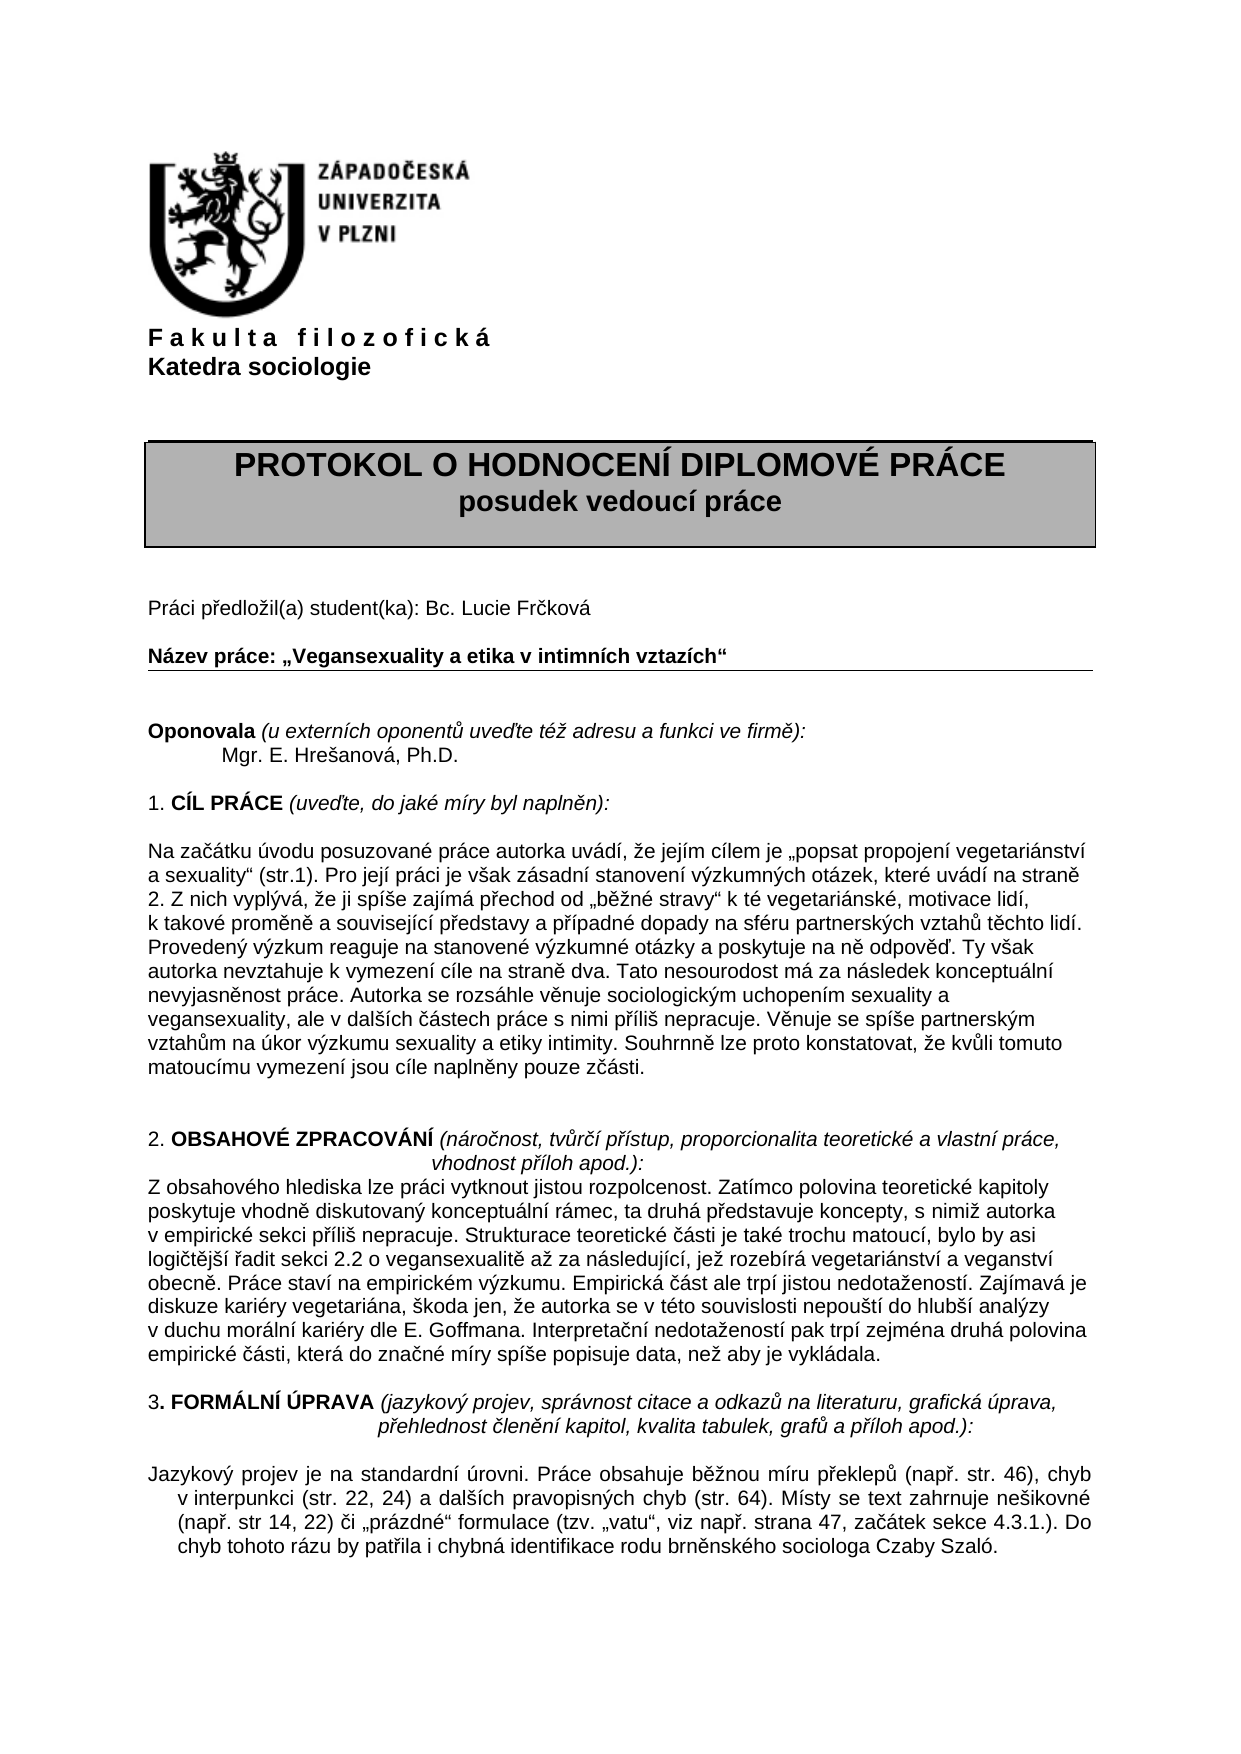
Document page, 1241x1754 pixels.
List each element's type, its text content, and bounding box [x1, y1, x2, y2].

text Práci předložil(a) student(ka): Bc. Lucie Frčková [148, 596, 1093, 620]
text Název práce: „Vegansexuality a etika v intimních vztazích“ [148, 644, 1093, 670]
text 1. CÍL PRÁCE (uveďte, do jaké míry byl naplněn): [148, 791, 1093, 815]
picture [147, 147, 476, 323]
text PROTOKOL O HODNOCENÍ DIPLOMOVÉ PRÁCE [146, 443, 1095, 480]
text Z obsahového hlediska lze práci vytknout jistou rozpolcenost. Zatímco polovina teoretické kapitoly poskytuje vhodně diskutovaný konceptuální rámec, ta druhá představuje koncepty, s nimiž autorka v empirické sekci příliš nepracuje. Strukturace teoretické části je také trochu matoucí, bylo by asi logičtější řadit sekci 2.2 o vegansexualitě až za následující, jež rozebírá vegetariánství a veganství obecně. Práce staví na empirickém výzkumu. Empirická část ale trpí jistou nedotažeností. Zajímavá je diskuze kariéry vegetariána, škoda jen, že autorka se v této souvislosti nepouští do hlubší analýzy v duchu morální kariéry dle E. Goffmana. Interpretační nedotažeností pak trpí zejména druhá polovina empirické části, která do značné míry spíše popisuje data, než aby je vykládala. [148, 1174, 1093, 1366]
text Mgr. E. Hrešanová, Ph.D. [148, 743, 1093, 767]
text Na začátku úvodu posuzované práce autorka uvádí, že jejím cílem je „popsat propojení vegetariánství a sexuality“ (str.1). Pro její práci je však zásadní stanovení výzkumných otázek, které uvádí na straně 2. Z nich vyplývá, že ji spíše zajímá přechod od „běžné stravy“ k té vegetariánské, motivace lidí, k takové proměně a související představy a případné dopady na sféru partnerských vztahů těchto lidí. Provedený výzkum reaguje na stanovené výzkumné otázky a poskytuje na ně odpověď. Ty však autorka nevztahuje k vymezení cíle na straně dva. Tato nesourodost má za následek konceptuální nevyjasněnost práce. Autorka se rozsáhle věnuje sociologickým uchopením sexuality a vegansexuality, ale v dalších částech práce s nimi příliš nepracuje. Věnuje se spíše partnerským vztahům na úkor výzkumu sexuality a etiky intimity. Souhrnně lze proto konstatovat, že kvůli tomuto matoucímu vymezení jsou cíle naplněny pouze zčásti. [148, 839, 1093, 1079]
text vhodnost příloh apod.): [419, 1151, 1093, 1174]
text 2. OBSAHOVÉ ZPRACOVÁNÍ (náročnost, tvůrčí přístup, proporcionalita teoretické a vlastní práce, [148, 1127, 1093, 1151]
text Katedra sociologie [148, 352, 1093, 380]
text 3. FORMÁLNÍ ÚPRAVA (jazykový projev, správnost citace a odkazů na literaturu, grafická úprava, [148, 1390, 1093, 1414]
text Jazykový projev je na standardní úrovni. Práce obsahuje běžnou míru překlepů (např. str. 46), chyb v interpunkci (str. 22, 24) a dalších pravopisných chyb (str. 64). Místy se text zahrnuje nešikovné (např. str 14, 22) či „prázdné“ formulace (tzv. „vatu“, viz např. strana 47, začátek sekce 4.3.1.). Do chyb tohoto rázu by patřila i chybná identifikace rodu brněnského sociologa Czaby Szaló. [148, 1462, 1093, 1558]
text přehlednost členění kapitol, kvalita tabulek, grafů a příloh apod.): [372, 1414, 1093, 1438]
text posudek vedoucí práce [146, 480, 1095, 546]
subtitle F a k u l t a f i l o z o f i c k á [148, 323, 1093, 352]
text Oponovala (u externích oponentů uveďte též adresu a funkci ve firmě): [148, 719, 1093, 743]
